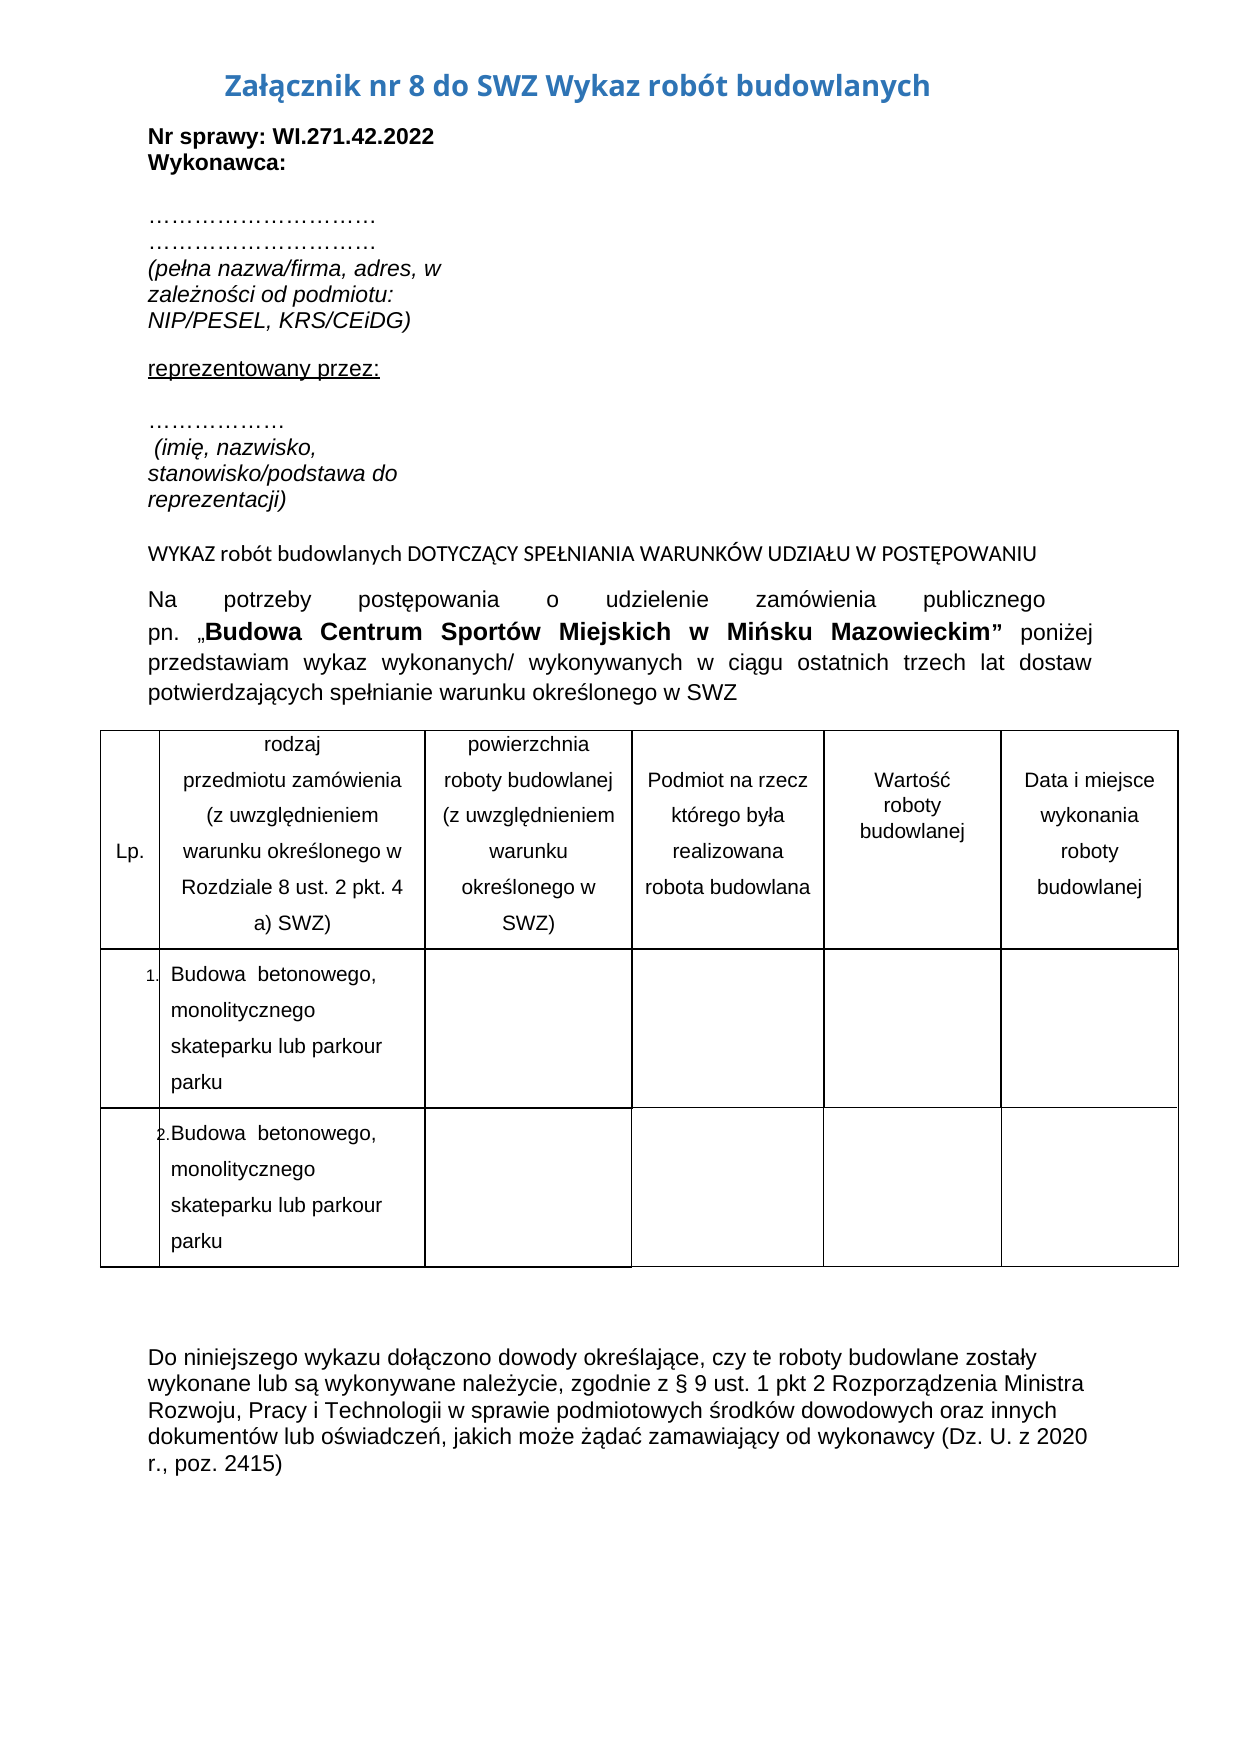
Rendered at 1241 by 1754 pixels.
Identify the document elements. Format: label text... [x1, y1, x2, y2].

table_cell [824, 1108, 1001, 1266]
text (pełna nazwa/firma, adres, w zależności od podmiotu: NIP/PESEL, KRS/CEiDG) [148, 255, 472, 334]
table_header powierzchnia roboty budowlanej (z uwzględnieniem warunku określonego w SWZ) [426, 731, 631, 948]
text Wykonawca: [148, 149, 1093, 176]
table_cell [101, 1109, 159, 1266]
table_header rodzaj przedmiotu zamówienia (z uwzględnieniem warunku określonego w Rozdziale 8 ust. 2 pkt. 4 a) SWZ) [160, 731, 424, 948]
table_cell Budowa betonowego, monolitycznego skateparku lub parkour parku [160, 1109, 424, 1266]
table_cell [825, 950, 1000, 1107]
table_cell [633, 950, 823, 1107]
text Na potrzeby postępowania o udzielenie zamówienia publicznego pn. „Budowa Centrum Sportów Miejskich w Mińsku Mazowieckim” poniżej przedstawiam wykaz wykonanych/ wykonywanych w ciągu ostatnich trzech lat dostaw potwierdzających spełnianie warunku określonego w SWZ [148, 586, 1093, 706]
text reprezentowany przez: [148, 354, 1093, 381]
table_cell [1002, 950, 1178, 1107]
text ……………… [148, 407, 472, 434]
table_header Podmiot na rzecz którego była realizowana robota budowlana [633, 731, 823, 948]
table_header Lp. [101, 731, 159, 948]
table_cell [426, 950, 631, 1107]
table_cell Budowa betonowego, monolitycznego skateparku lub parkour parku [160, 950, 424, 1107]
text Nr sprawy: WI.271.42.2022 [148, 123, 1093, 149]
text WYKAZ robót budowlanych DOTYCZĄCY SPEŁNIANIA WARUNKÓW UDZIAŁU W POSTĘPOWANIU [148, 539, 1093, 567]
text Załącznik nr 8 do SWZ Wykaz robót budowlanych [224, 65, 1093, 104]
table_header Data i miejsce wykonania roboty budowlanej [1002, 731, 1177, 948]
table_cell [101, 950, 159, 1107]
text ………………………… [148, 228, 472, 255]
text Do niniejszego wykazu dołączono dowody określające, czy te roboty budowlane zostały wykonane lub są wykonywane należycie, zgodnie z § 9 ust. 1 pkt 2 Rozporządzenia Ministra Rozwoju, Pracy i Technologii w sprawie podmiotowych środków dowodowych oraz innych dokumentów lub oświadczeń, jakich może żądać zamawiający od wykonawcy (Dz. U. z 2020 r., poz. 2415) [148, 1344, 1093, 1476]
text ………………………… [148, 202, 472, 228]
table_cell [632, 1108, 823, 1266]
table_cell [1002, 1107, 1178, 1266]
text (imię, nazwisko, stanowisko/podstawa do reprezentacji) [148, 434, 472, 513]
table_cell [426, 1109, 631, 1266]
table_header Wartość roboty budowlanej [825, 731, 1000, 948]
